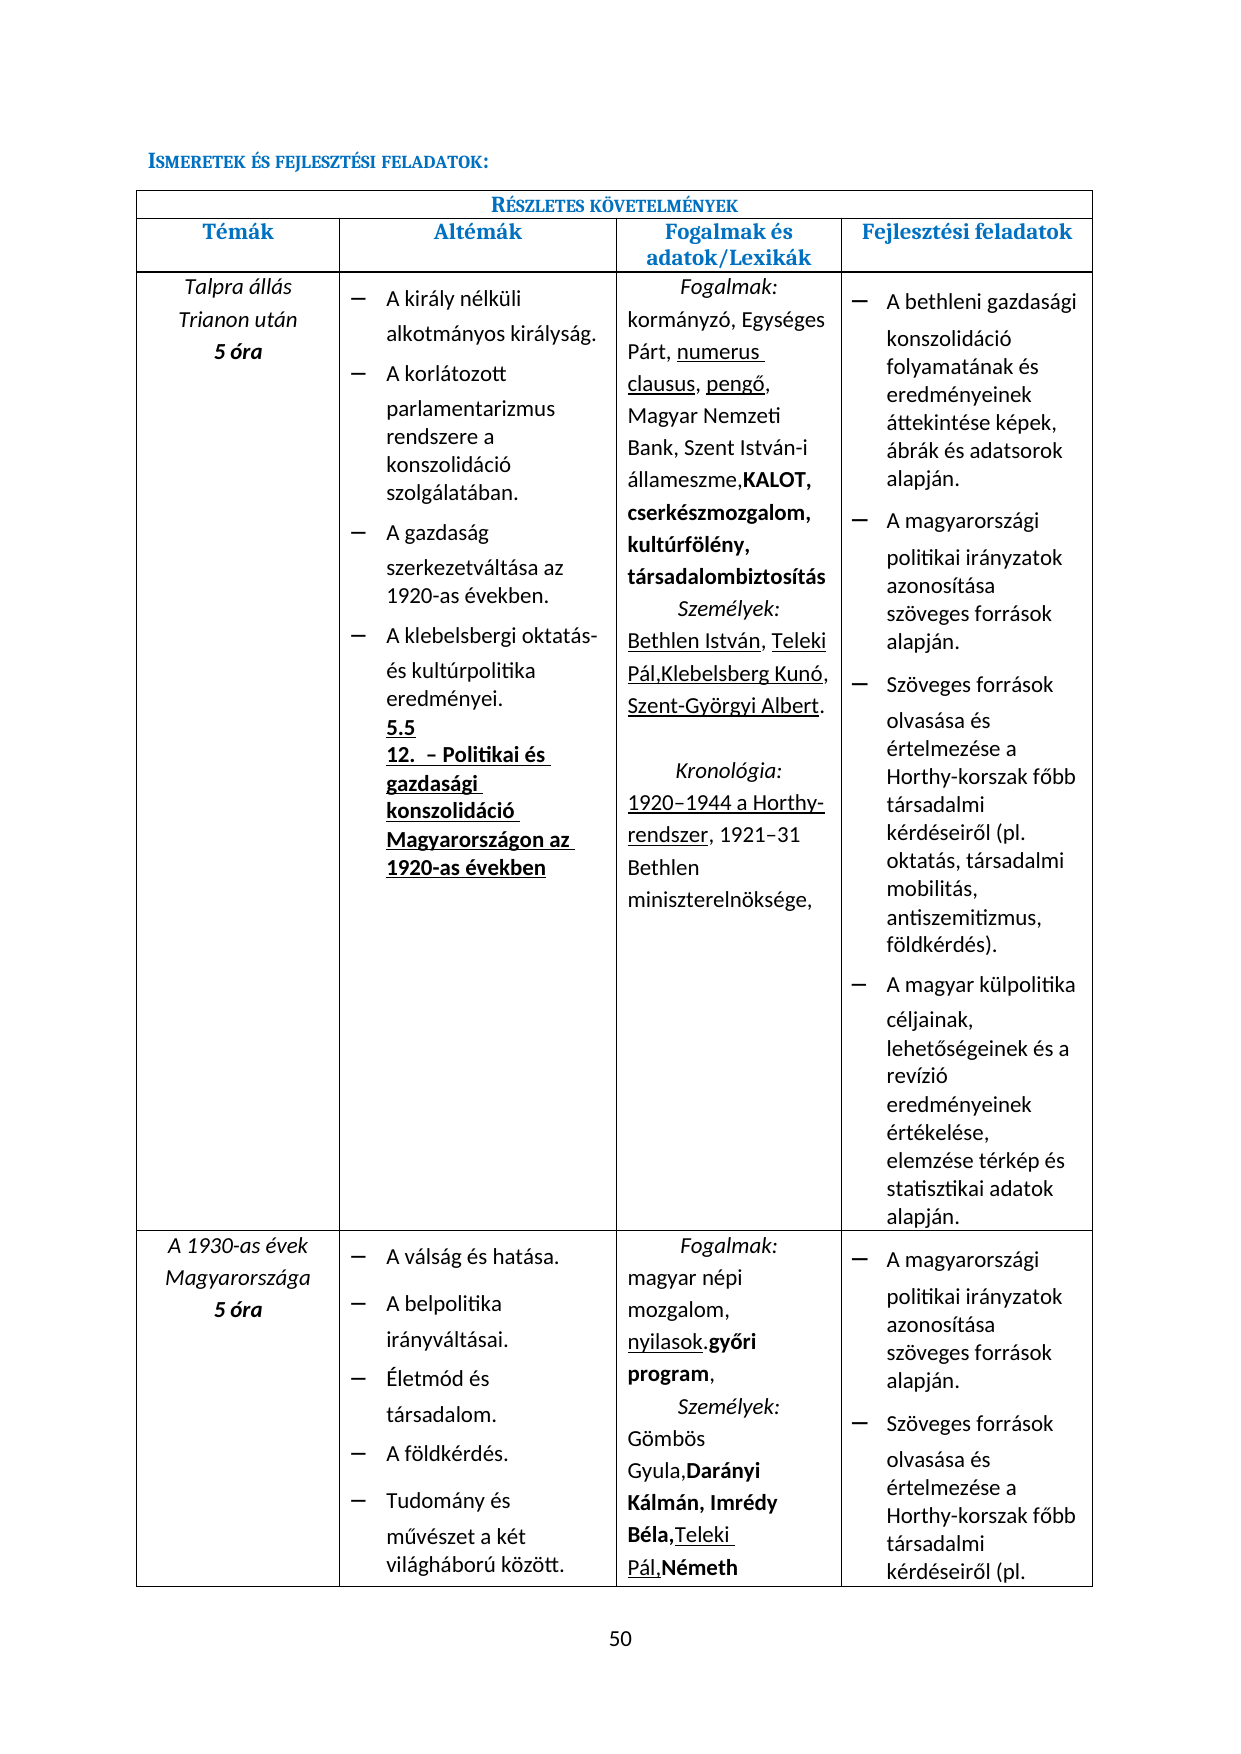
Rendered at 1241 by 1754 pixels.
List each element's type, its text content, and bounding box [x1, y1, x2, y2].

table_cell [617, 1231, 841, 1586]
table_cell Fogalmak: kormányzó, Egységes Párt, numerus clausus, pengő, Magyar Nemzeti Bank, Szent István-i állameszme,KALOT, cserkészmozgalom, kultúrfölény, társadalombiztosítás Személyek: Bethlen István, Teleki Pál,Klebelsberg Kunó, Szent-Györgyi Albert. Kronológia: 1920–1944 a Horthy-rendszer, 1921–31 Bethlen miniszterelnöksége, [617, 273, 841, 1230]
table_cell Altémák [340, 219, 616, 271]
text Ismeretek és fejlesztési feladatok: [148, 148, 1093, 174]
table_cell Fejlesztési feladatok [842, 219, 1092, 271]
table_cell Fogalmak és adatok/Lexikák [617, 219, 841, 271]
table_cell A király nélküli alkotmányos királyság. A korlátozott parlamentarizmus rendszere a konszolidáció szolgálatában. A gazdaság szerkezetváltása az 1920-as években. A klebelsbergi oktatás- és kultúrpolitika eredményei. 5.5 12. – Politikai és gazdasági konszolidáció Magyarországon az 1920-as években [340, 273, 616, 1230]
table_header Részletes követelmények [137, 191, 1092, 218]
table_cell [340, 1231, 616, 1586]
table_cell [137, 1231, 339, 1586]
table_cell Talpra állás Trianon után 5 óra [137, 273, 339, 1230]
table_cell A bethleni gazdasági konszolidáció folyamatának és eredményeinek áttekintése képek, ábrák és adatsorok alapján. A magyarországi politikai irányzatok azonosítása szöveges források alapján. Szöveges források olvasása és értelmezése a Horthy-korszak főbb társadalmi kérdéseiről (pl. oktatás, társadalmi mobilitás, antiszemitizmus, földkérdés). A magyar külpolitika céljainak, lehetőségeinek és a revízió eredményeinek értékelése, elemzése térkép és statisztikai adatok alapján. [842, 273, 1092, 1230]
table_cell Témák [137, 219, 339, 271]
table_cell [842, 1231, 1092, 1586]
